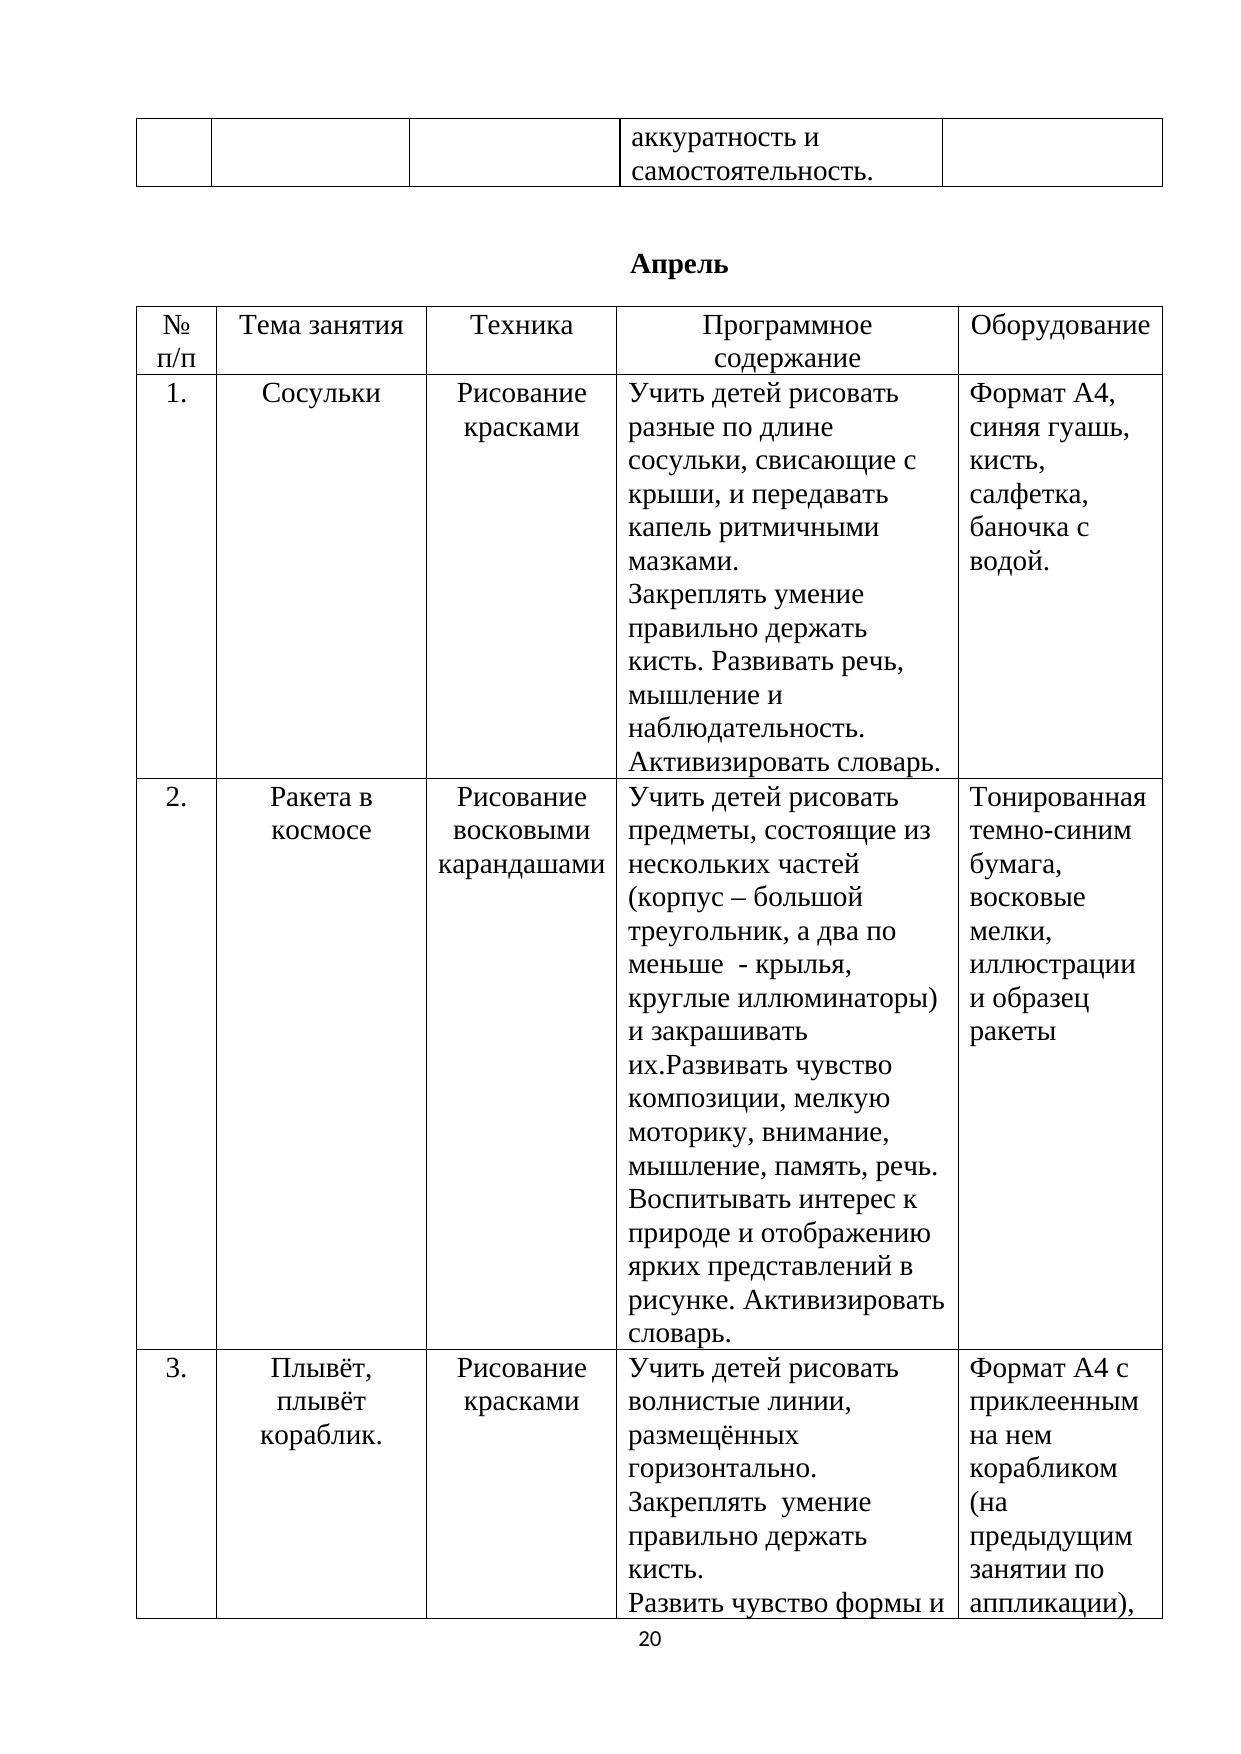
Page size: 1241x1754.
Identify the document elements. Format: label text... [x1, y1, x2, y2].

table_header Техника [427, 307, 616, 374]
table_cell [212, 119, 409, 186]
table_cell Тонированная темно-синим бумага, восковые мелки, иллюстрации и образец ракеты [959, 779, 1162, 1349]
table_cell Рисование красками [427, 1350, 616, 1618]
text Апрель [148, 247, 1152, 280]
table_cell Рисование красками [427, 375, 616, 778]
table_cell Формат А4, синяя гуашь, кисть, салфетка, баночка с водой. [959, 375, 1162, 778]
table_cell Ракета в космосе [217, 779, 426, 1349]
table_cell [943, 119, 1162, 186]
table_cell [217, 1350, 426, 1618]
table_cell Учить детей рисовать предметы, состоящие из нескольких частей (корпус – большой треугольник, а два по меньше - крылья, круглые иллюминаторы) и закрашивать их.Развивать чувство композиции, мелкую моторику, внимание, мышление, память, речь. Воспитывать интерес к природе и отображению ярких представлений в рисунке. Активизировать словарь. [617, 779, 958, 1349]
table_header Оборудование [959, 307, 1162, 374]
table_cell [621, 119, 942, 186]
table_header № п/п [137, 307, 216, 374]
table_cell 3. [137, 1350, 216, 1618]
table_cell 1. [137, 375, 216, 778]
table_header Тема занятия [217, 307, 426, 374]
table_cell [410, 119, 619, 186]
table_cell Сосульки [217, 375, 426, 778]
table_cell Рисование восковыми карандашами [427, 779, 616, 1349]
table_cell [959, 1350, 1162, 1618]
table_cell 4. [137, 119, 211, 186]
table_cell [617, 1350, 958, 1618]
table_cell Учить детей рисовать разные по длине сосульки, свисающие с крыши, и передавать капель ритмичными мазками. Закреплять умение правильно держать кисть. Развивать речь, мышление и наблюдательность. Активизировать словарь. [617, 375, 958, 778]
table_header Программное содержание [617, 307, 958, 374]
table_cell 2. [137, 779, 216, 1349]
